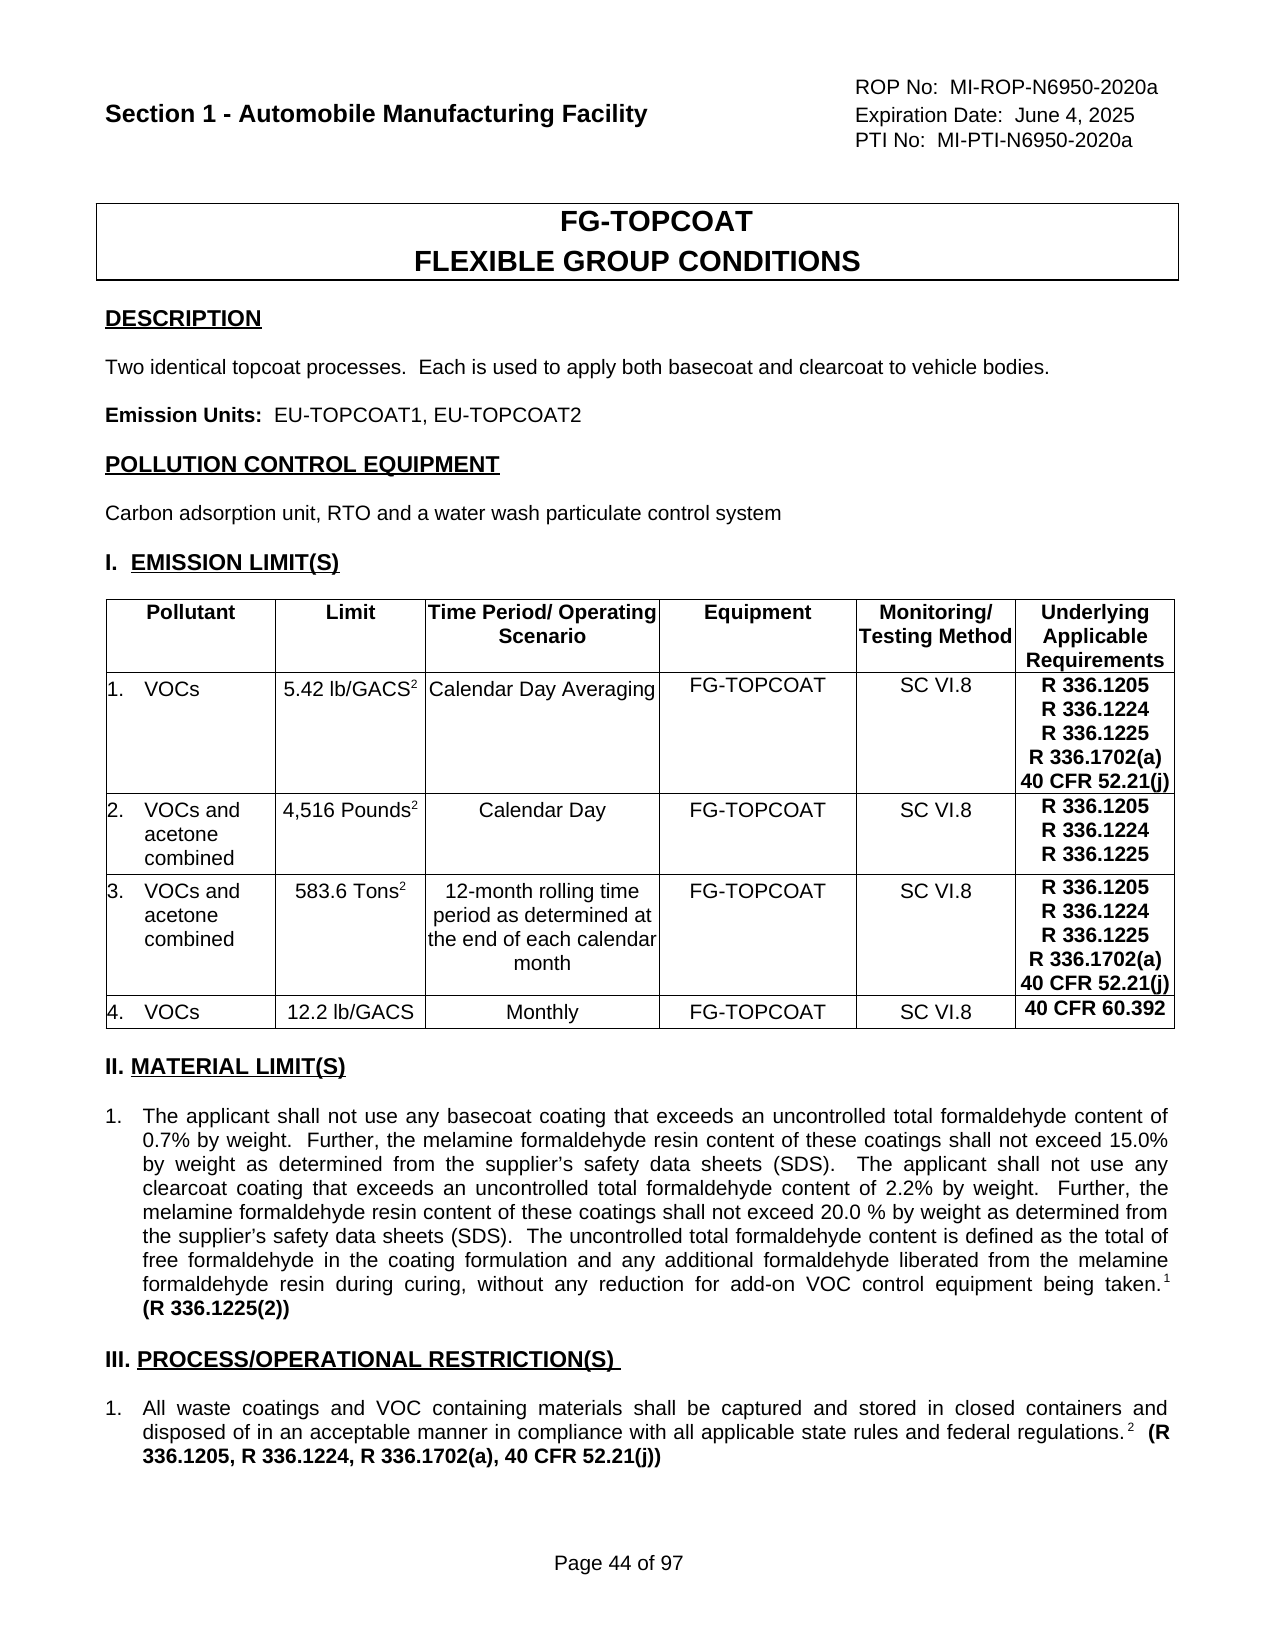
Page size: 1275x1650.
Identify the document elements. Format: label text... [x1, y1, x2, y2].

table_cell FG-TOPCOAT [660, 996, 856, 1028]
text Two identical topcoat processes. Each is used to apply both basecoat and clearcoat to vehicle bodies. [105, 355, 1170, 379]
text 1. All waste coatings and VOC containing materials shall be captured and stored in closed containers and disposed of in an acceptable manner in compliance with all applicable state rules and federal regulations.2 (R 336.1205, R 336.1224, R 336.1702(a), 40 CFR 52.21(j)) [105, 1396, 1170, 1468]
table_cell SC VI.8 [857, 794, 1015, 874]
table_header Time Period/ Operating Scenario [426, 600, 659, 672]
table_cell FG-TOPCOAT [660, 794, 856, 874]
table_cell VOCs [107, 996, 275, 1028]
table_cell Calendar Day Averaging [426, 673, 659, 793]
table_cell R 336.1205 R 336.1224 R 336.1225 [1016, 794, 1174, 874]
table_header Monitoring/ Testing Method [857, 600, 1015, 672]
text I. EMISSION LIMIT(S) [105, 549, 1170, 575]
table_header Limit [276, 600, 425, 672]
table_header Pollutant [107, 600, 275, 672]
table_cell 40 CFR 60.392 [1016, 996, 1174, 1028]
table_header Equipment [660, 600, 856, 672]
table_cell 12-month rolling time period as determined at the end of each calendar month [426, 875, 659, 995]
table_cell FG-TOPCOAT [660, 673, 856, 793]
table_cell 5.42 lb/GACS2 [276, 673, 425, 793]
table_cell SC VI.8 [857, 673, 1015, 793]
table_cell VOCs [107, 673, 275, 793]
text FLEXIBLE GROUP CONDITIONS [97, 243, 1178, 279]
table_cell 12.2 lb/GACS [276, 996, 425, 1028]
text III. PROCESS/OPERATIONAL RESTRICTION(S) [105, 1346, 1170, 1372]
text DESCRIPTION [105, 304, 1170, 331]
table_cell 583.6 Tons2 [276, 875, 425, 995]
table_header Underlying Applicable Requirements [1016, 600, 1174, 672]
table_cell 4,516 Pounds2 [276, 794, 425, 874]
table_cell VOCs and acetone combined [107, 794, 275, 874]
text 1. The applicant shall not use any basecoat coating that exceeds an uncontrolled total formaldehyde content of 0.7% by weight. Further, the melamine formaldehyde resin content of these coatings shall not exceed 15.0% by weight as determined from the supplier’s safety data sheets (SDS). The applicant shall not use any clearcoat coating that exceeds an uncontrolled total formaldehyde content of 2.2% by weight. Further, the melamine formaldehyde resin content of these coatings shall not exceed 20.0 % by weight as determined from the supplier’s safety data sheets (SDS). The uncontrolled total formaldehyde content is defined as the total of free formaldehyde in the coating formulation and any additional formaldehyde liberated from the melamine formaldehyde resin during curing, without any reduction for add-on VOC control equipment being taken.1 (R 336.1225(2)) [105, 1104, 1170, 1319]
table_cell SC VI.8 [857, 875, 1015, 995]
table_cell R 336.1205 R 336.1224 R 336.1225 R 336.1702(a) 40 CFR 52.21(j) [1016, 673, 1174, 793]
text Carbon adsorption unit, RTO and a water wash particulate control system [105, 501, 1170, 525]
table_cell FG-TOPCOAT [660, 875, 856, 995]
text POLLUTION CONTROL EQUIPMENT [105, 451, 1170, 477]
table_cell R 336.1205 R 336.1224 R 336.1225 R 336.1702(a) 40 CFR 52.21(j) [1016, 875, 1174, 995]
subtitle FG-TOPCOAT [97, 204, 1178, 238]
text Emission Units: EU-TOPCOAT1, EU-TOPCOAT2 [105, 403, 1170, 427]
table_cell Monthly [426, 996, 659, 1028]
table_cell SC VI.8 [857, 996, 1015, 1028]
table_cell VOCs and acetone combined [107, 875, 275, 995]
table_cell Calendar Day [426, 794, 659, 874]
text II. MATERIAL LIMIT(S) [105, 1053, 1170, 1080]
